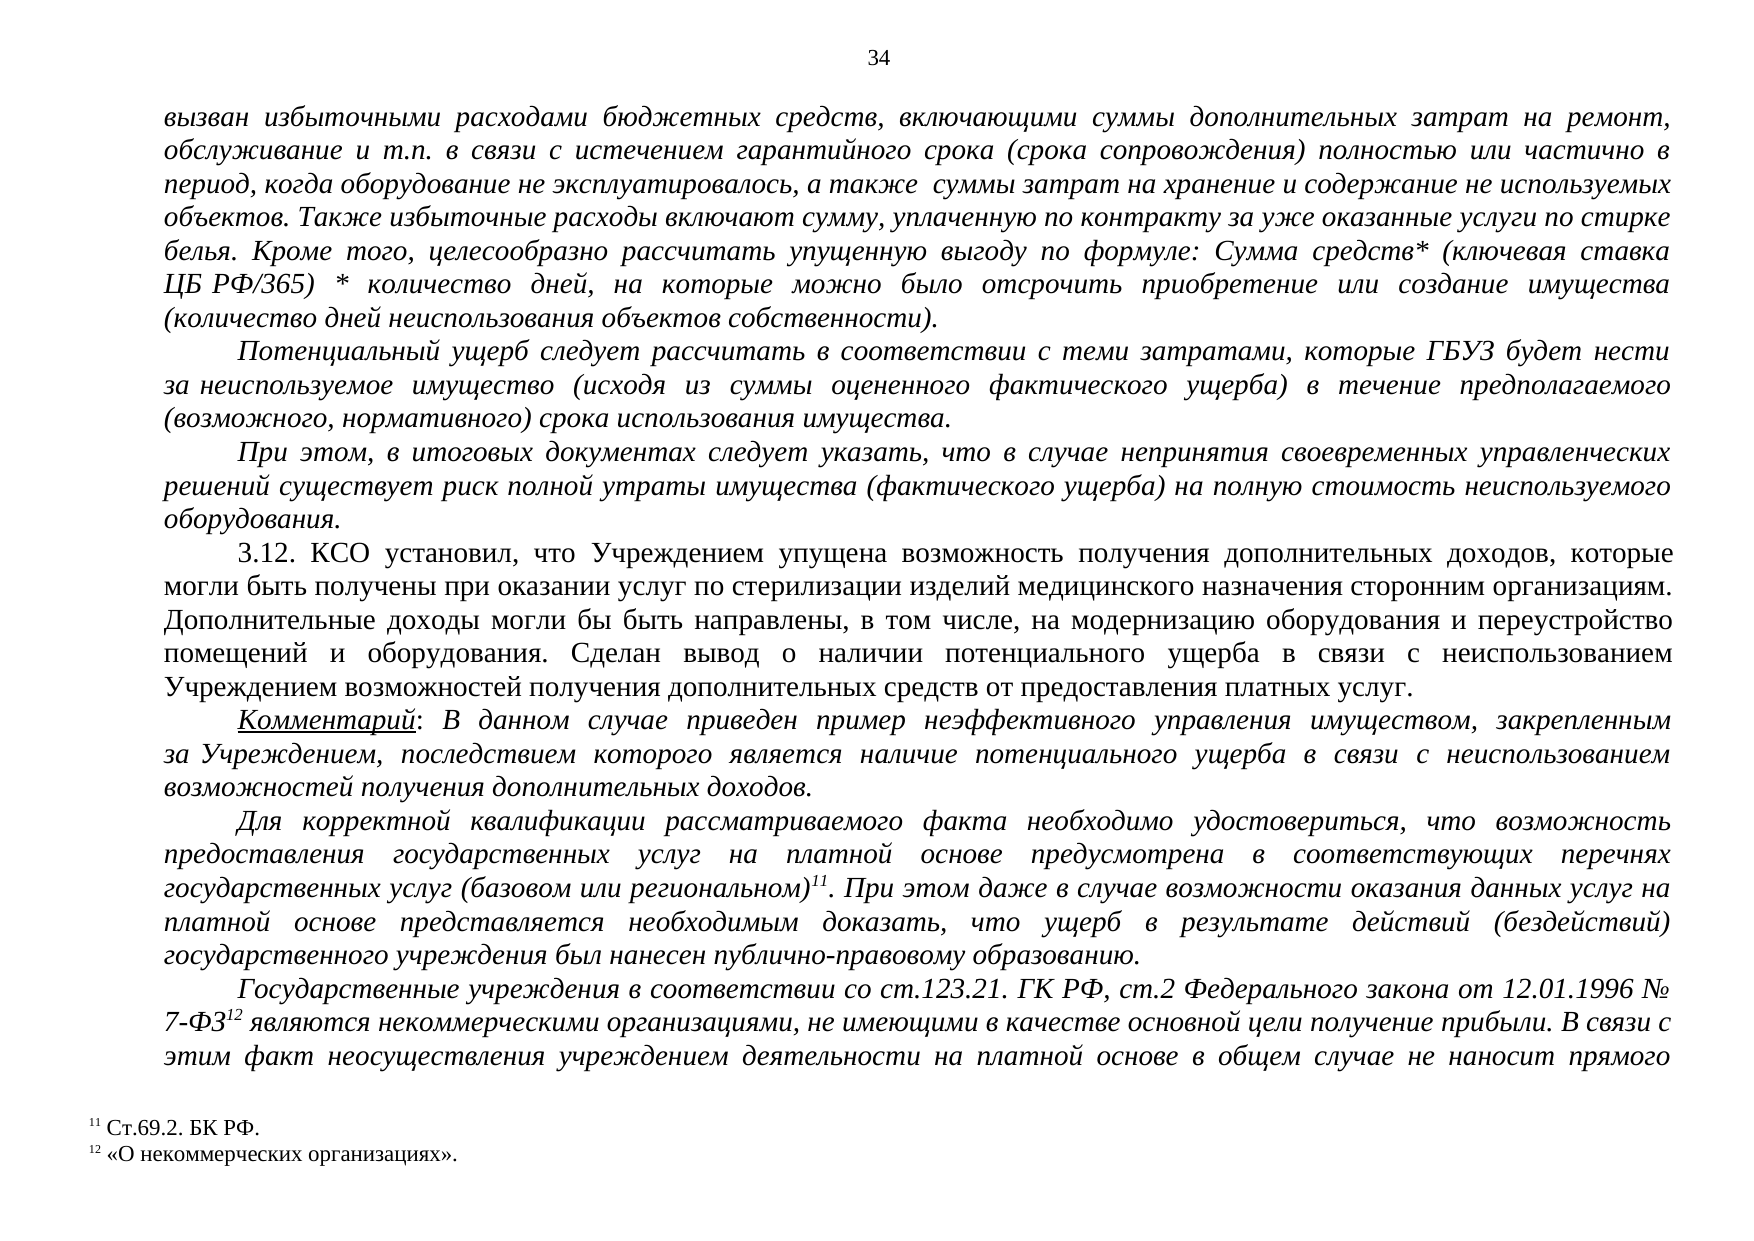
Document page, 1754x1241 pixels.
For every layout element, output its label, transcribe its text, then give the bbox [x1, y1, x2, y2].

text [164, 99, 1674, 333]
text Комментарий: В данном случае приведен пример неэффективного управления имуществом, закрепленным за Учреждением, последствием которого является наличие потенциального ущерба в связи с неиспользованием возможностей получения дополнительных доходов. [164, 702, 1674, 803]
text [164, 971, 1674, 1071]
text При этом, в итоговых документах следует указать, что в случае непринятия своевременных управленческих решений существует риск полной утраты имущества (фактического ущерба) на полную стоимость неиспользуемого оборудования. [164, 434, 1674, 535]
text Потенциальный ущерб следует рассчитать в соответствии с теми затратами, которые ГБУЗ будет нести за неиспользуемое имущество (исходя из суммы оцененного фактического ущерба) в течение предполагаемого (возможного, нормативного) срока использования имущества. [164, 333, 1674, 434]
text 3.12. КСО установил, что Учреждением упущена возможность получения дополнительных доходов, которые могли быть получены при оказании услуг по стерилизации изделий медицинского назначения сторонним организациям. Дополнительные доходы могли бы быть направлены, в том числе, на модернизацию оборудования и переустройство помещений и оборудования. Сделан вывод о наличии потенциального ущерба в связи с неиспользованием Учреждением возможностей получения дополнительных средств от предоставления платных услуг. [164, 535, 1674, 702]
text Для корректной квалификации рассматриваемого факта необходимо удостовериться, что возможность предоставления государственных услуг на платной основе предусмотрена в соответствующих перечнях государственных услуг (базовом или региональном). При этом даже в случае возможности оказания данных услуг на платной основе представляется необходимым доказать, что ущерб в результате действий (бездействий) государственного учреждения был нанесен публично-правовому образованию. [164, 803, 1674, 971]
